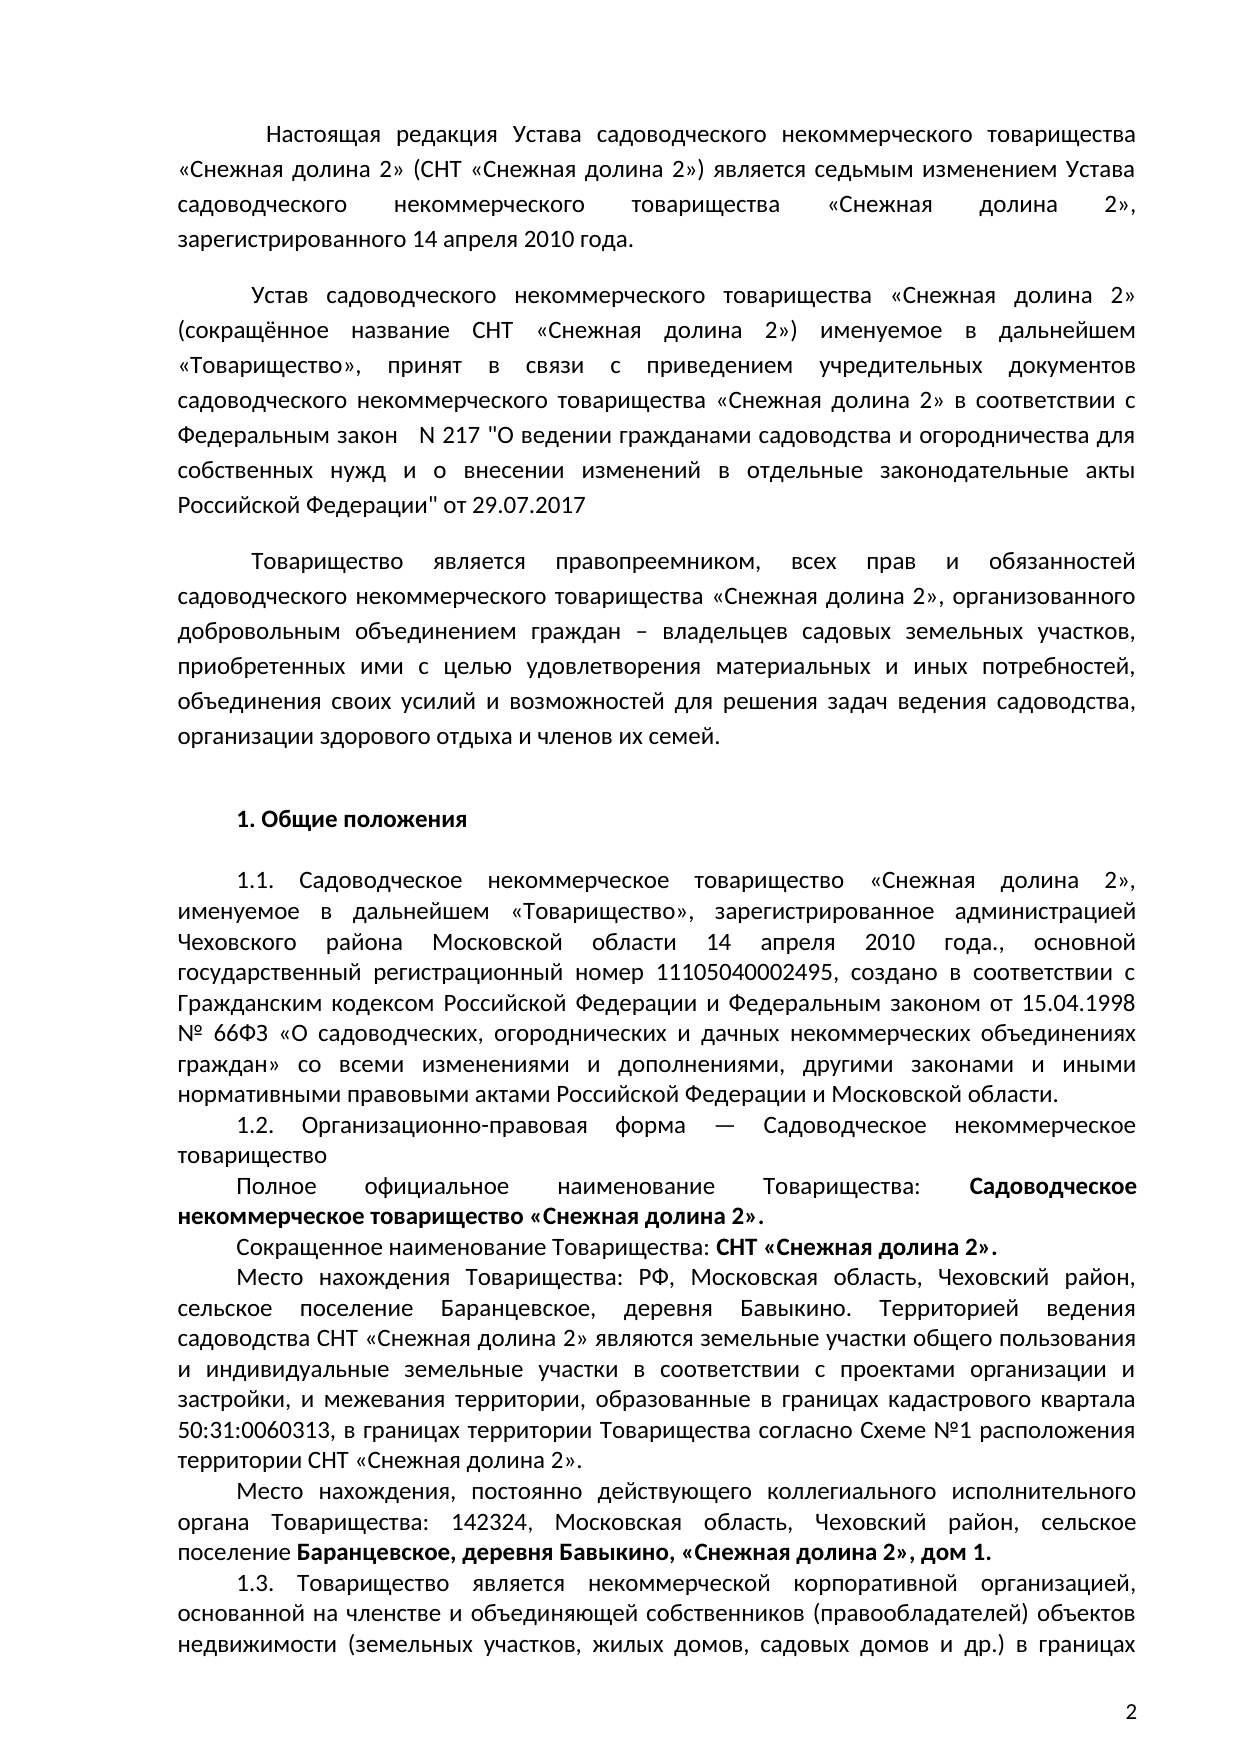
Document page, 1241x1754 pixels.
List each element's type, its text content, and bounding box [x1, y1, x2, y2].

text Полное официальное наименование Товарищества: Садоводческое некоммерческое товарищество «Снежная долина 2». [177, 1170, 1137, 1231]
text 1.2. Организационно-правовая форма — Садоводческое некоммерческое товарищество [177, 1109, 1137, 1170]
text Сокращенное наименование Товарищества: СНТ «Снежная долина 2». [177, 1231, 1137, 1261]
text 1.1. Садоводческое некоммерческое товарищество «Снежная долина 2», именуемое в дальнейшем «Товарищество», зарегистрированное администрацией Чеховского района Московской области 14 апреля 2010 года., основной государственный регистрационный номер 11105040002495, создано в соответствии с Гражданским кодексом Российской Федерации и Федеральным законом от 15.04.1998 № 66ФЗ «О садоводческих, огороднических и дачных некоммерческих объединениях граждан» со всеми изменениями и дополнениями, другими законами и иными нормативными правовыми актами Российской Федерации и Московской области. [177, 865, 1137, 1109]
text 1. Общие положения [177, 804, 1137, 834]
text Настоящая редакция Устава садоводческого некоммерческого товарищества «Снежная долина 2» (СНТ «Снежная долина 2») является седьмым изменением Устава садоводческого некоммерческого товарищества «Снежная долина 2», зарегистрированного 14 апреля 2010 года. [177, 118, 1137, 254]
text Товарищество является правопреемником, всех прав и обязанностей садоводческого некоммерческого товарищества «Снежная долина 2», организованного добровольным объединением граждан – владельцев садовых земельных участков, приобретенных ими с целью удовлетворения материальных и иных потребностей, объединения своих усилий и возможностей для решения задач ведения садоводства, организации здорового отдыха и членов их семей. [177, 545, 1137, 750]
text Место нахождения, постоянно действующего коллегиального исполнительного органа Товарищества: 142324, Московская область, Чеховский район, сельское поселение Баранцевское, деревня Бавыкино, «Снежная долина 2», дом 1. [177, 1475, 1137, 1567]
text Устав садоводческого некоммерческого товарищества «Снежная долина 2» (сокращённое название СНТ «Снежная долина 2») именуемое в дальнейшем «Товарищество», принят в связи с приведением учредительных документов садоводческого некоммерческого товарищества «Снежная долина 2» в соответствии с Федеральным закон N 217 "О ведении гражданами садоводства и огородничества для собственных нужд и о внесении изменений в отдельные законодательные акты Российской Федерации" от 29.07.2017 [177, 279, 1137, 519]
text Место нахождения Товарищества: РФ, Московская область, Чеховский район, сельское поселение Баранцевское, деревня Бавыкино. Территорией ведения садоводства СНТ «Снежная долина 2» являются земельные участки общего пользования и индивидуальные земельные участки в соответствии с проектами организации и застройки, и межевания территории, образованные в границах кадастрового квартала 50:31:0060313, в границах территории Товарищества согласно Схеме №1 расположения территории СНТ «Снежная долина 2». [177, 1261, 1137, 1475]
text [177, 1567, 1137, 1658]
